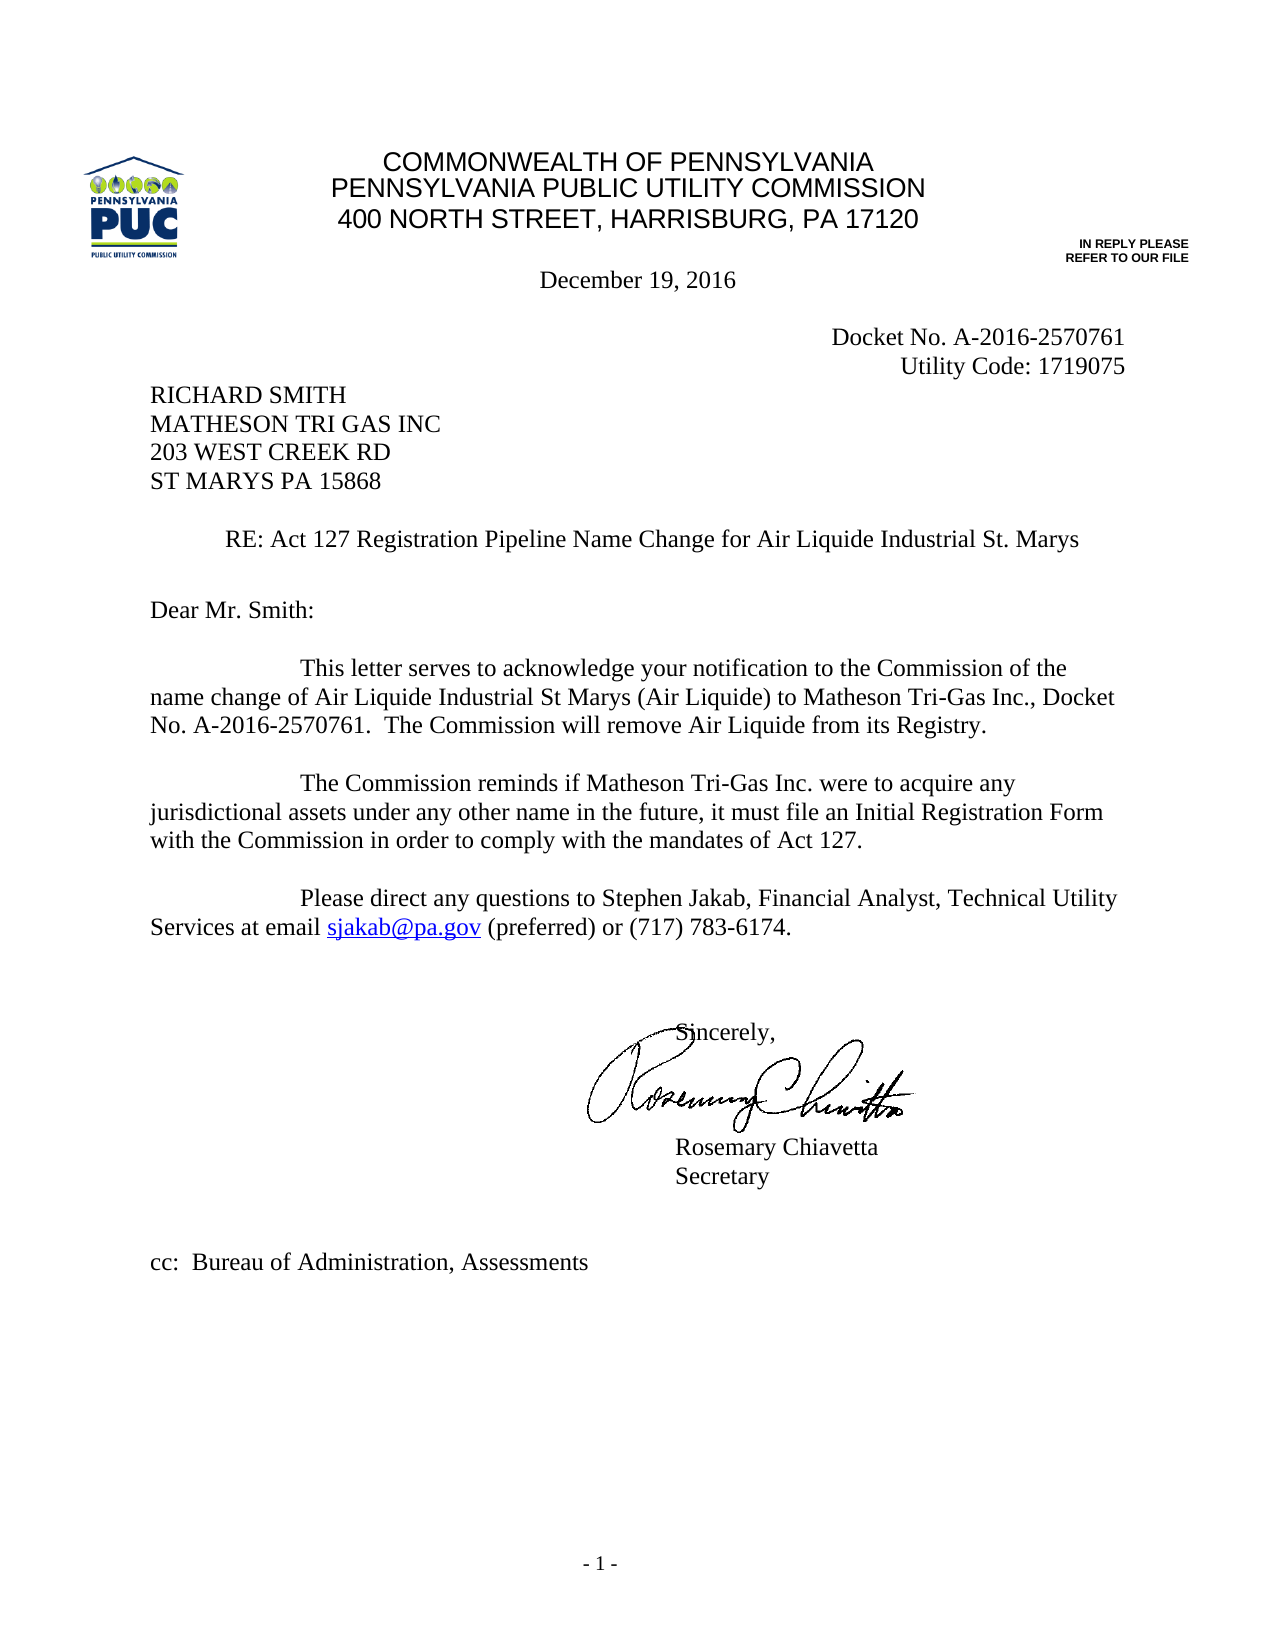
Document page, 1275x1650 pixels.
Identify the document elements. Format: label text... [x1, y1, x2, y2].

table_header COMMONWEALTH OF PENNSYLVANIA PENNSYLVANIA PUBLIC UTILITY COMMISSION 400 NORTH STREET, HARRISBURG, PA 17120 [208, 150, 1049, 265]
text 203 WEST CREEK RD [150, 437, 1125, 466]
text Dear Mr. Smith: [150, 596, 1125, 624]
text December 19, 2016 [150, 265, 1125, 294]
text Secretary [150, 1161, 1125, 1190]
text The Commission reminds if Matheson Tri-Gas Inc. were to acquire any jurisdictional assets under any other name in the future, it must file an Initial Registration Form with the Commission in order to comply with the mandates of Act 127. [150, 768, 1134, 854]
table_header IN REPLY PLEASE REFER TO OUR FILE [1049, 150, 1200, 265]
text cc: Bureau of Administration, Assessments [150, 1247, 1125, 1276]
picture [575, 1046, 937, 1132]
text RE: Act 127 Registration Pipeline Name Change for Air Liquide Industrial St. Marys [150, 524, 1125, 552]
text Rosemary Chiavetta [150, 1132, 1125, 1161]
text ST MARYS PA 15868 [150, 466, 1125, 495]
text MATHESON TRI GAS INC [150, 409, 1125, 437]
text Sincerely, [150, 993, 1125, 1046]
text Docket No. A-2016-2570761 [150, 322, 1125, 351]
text RICHARD SMITH [150, 380, 1125, 409]
text This letter serves to acknowledge your notification to the Commission of the name change of Air Liquide Industrial St Marys (Air Liquide) to Matheson Tri-Gas Inc., Docket No. A-2016-2570761. The Commission will remove Air Liquide from its Registry. [150, 653, 1125, 739]
picture [76, 150, 191, 264]
text Please direct any questions to Stephen Jakab, Financial Analyst, Technical Utility Services at email sjakab@pa.gov (preferred) or (717) 783-6174. [150, 883, 1134, 941]
text Utility Code: 1719075 [150, 351, 1125, 380]
table_header [66, 150, 208, 265]
